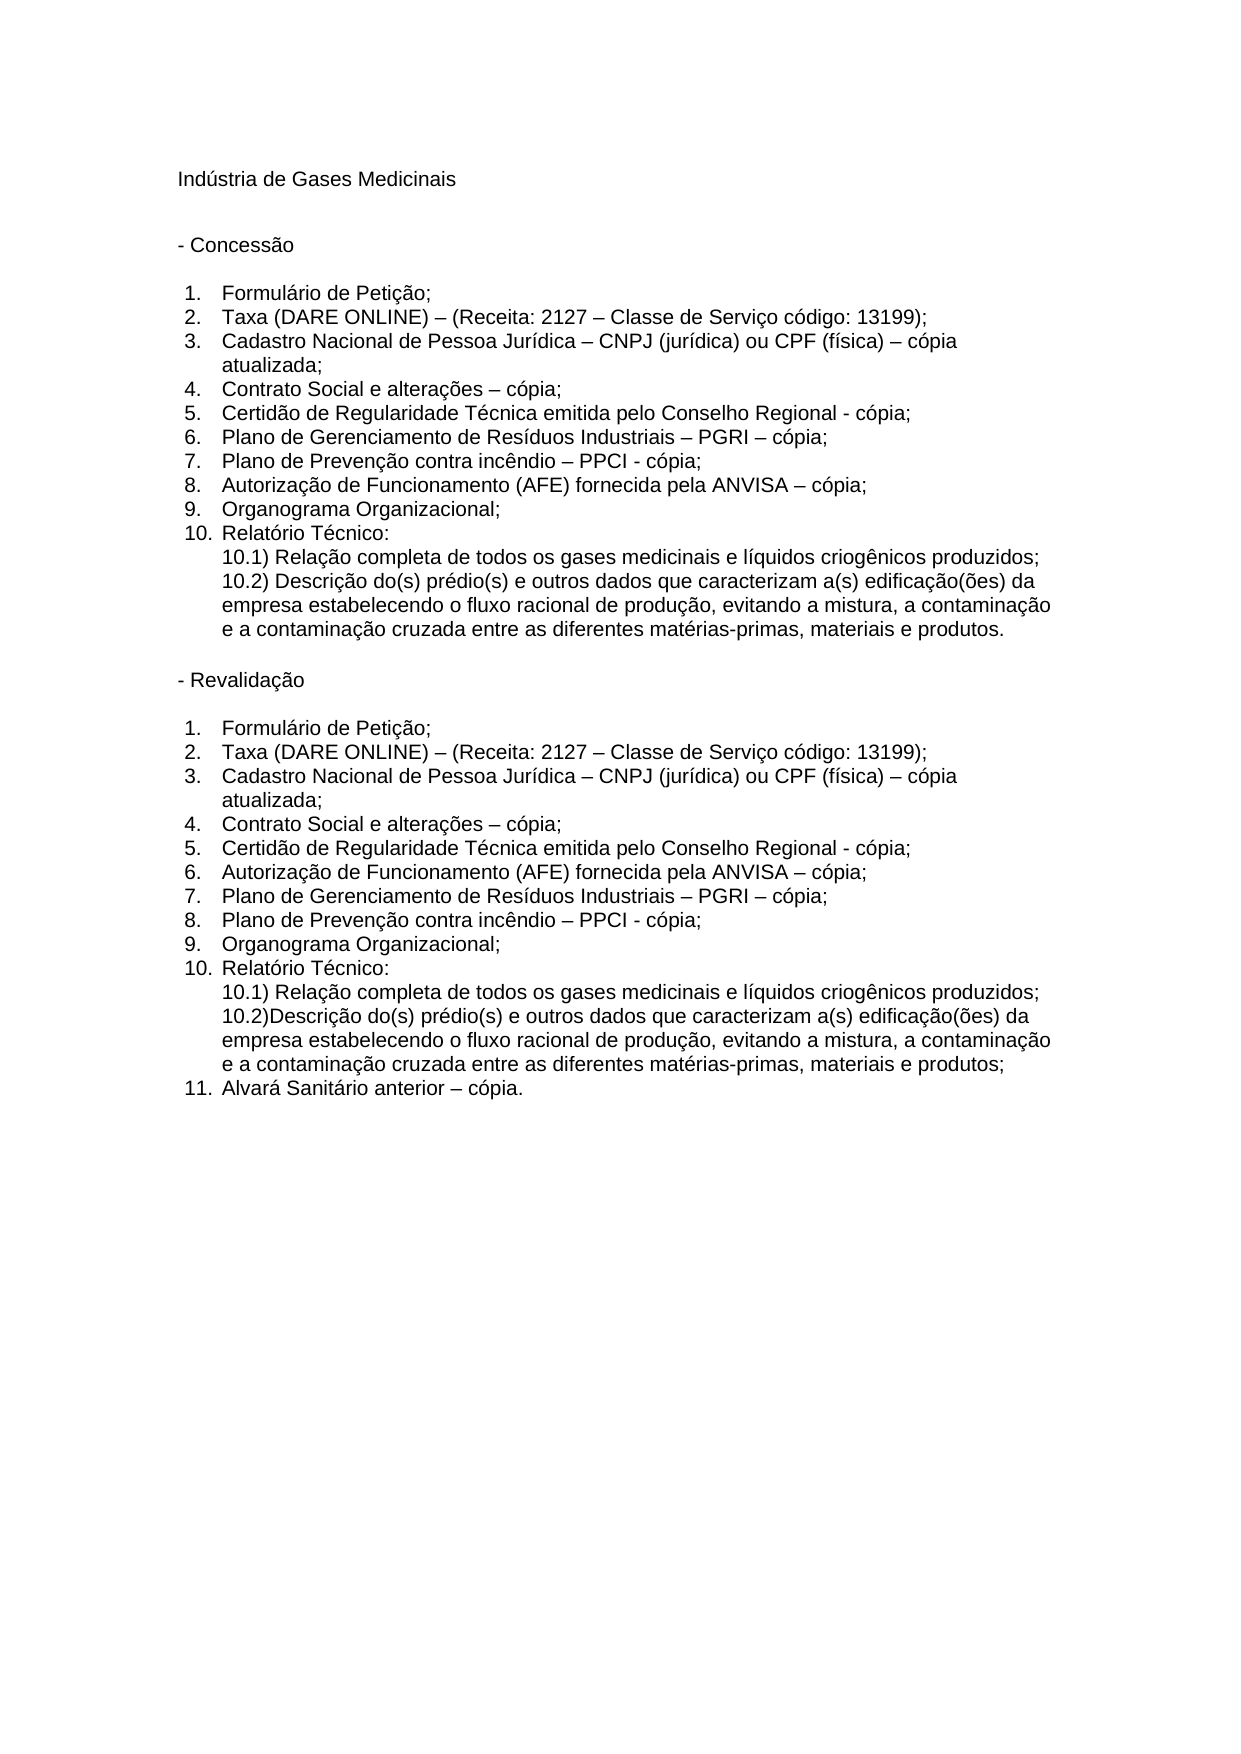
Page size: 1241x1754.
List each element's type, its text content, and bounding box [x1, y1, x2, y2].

list Relatório Técnico: 10.1) Relação completa de todos os gases medicinais e líquidos criogênicos produzidos; 10.2)Descrição do(s) prédio(s) e outros dados que caracterizam a(s) edificação(ões) da empresa estabelecendo o fluxo racional de produção, evitando a mistura, a contaminação e a contaminação cruzada entre as diferentes matérias-primas, materiais e produtos; [184, 956, 1063, 1076]
list Plano de Prevenção contra incêndio – PPCI - cópia; [184, 449, 1063, 473]
list Relatório Técnico: 10.1) Relação completa de todos os gases medicinais e líquidos criogênicos produzidos; 10.2) Descrição do(s) prédio(s) e outros dados que caracterizam a(s) edificação(ões) da empresa estabelecendo o fluxo racional de produção, evitando a mistura, a contaminação e a contaminação cruzada entre as diferentes matérias-primas, materiais e produtos. [184, 521, 1063, 668]
list Certidão de Regularidade Técnica emitida pelo Conselho Regional - cópia; [184, 836, 1063, 860]
list Plano de Gerenciamento de Resíduos Industriais – PGRI – cópia; [184, 425, 1063, 449]
list - Revalidação [177, 668, 1063, 692]
list Formulário de Petição; [184, 281, 1063, 305]
text - Concessão [177, 209, 1063, 257]
text Indústria de Gases Medicinais [177, 166, 1063, 190]
list Contrato Social e alterações – cópia; [184, 812, 1063, 836]
list Certidão de Regularidade Técnica emitida pelo Conselho Regional - cópia; [184, 401, 1063, 425]
list Plano de Prevenção contra incêndio – PPCI - cópia; [184, 908, 1063, 932]
list Plano de Gerenciamento de Resíduos Industriais – PGRI – cópia; [184, 884, 1063, 908]
list Autorização de Funcionamento (AFE) fornecida pela ANVISA – cópia; [184, 473, 1063, 497]
list Alvará Sanitário anterior – cópia. [184, 1076, 1063, 1099]
list Taxa (DARE ONLINE) – (Receita: 2127 – Classe de Serviço código: 13199); [184, 305, 1063, 329]
list Autorização de Funcionamento (AFE) fornecida pela ANVISA – cópia; [184, 860, 1063, 884]
list Contrato Social e alterações – cópia; [184, 377, 1063, 401]
list Taxa (DARE ONLINE) – (Receita: 2127 – Classe de Serviço código: 13199); [184, 740, 1063, 764]
list Cadastro Nacional de Pessoa Jurídica – CNPJ (jurídica) ou CPF (física) – cópia atualizada; [184, 329, 1063, 377]
list Organograma Organizacional; [184, 932, 1063, 956]
list Organograma Organizacional; [184, 497, 1063, 521]
list Cadastro Nacional de Pessoa Jurídica – CNPJ (jurídica) ou CPF (física) – cópia atualizada; [184, 764, 1063, 812]
list Formulário de Petição; [184, 716, 1063, 740]
